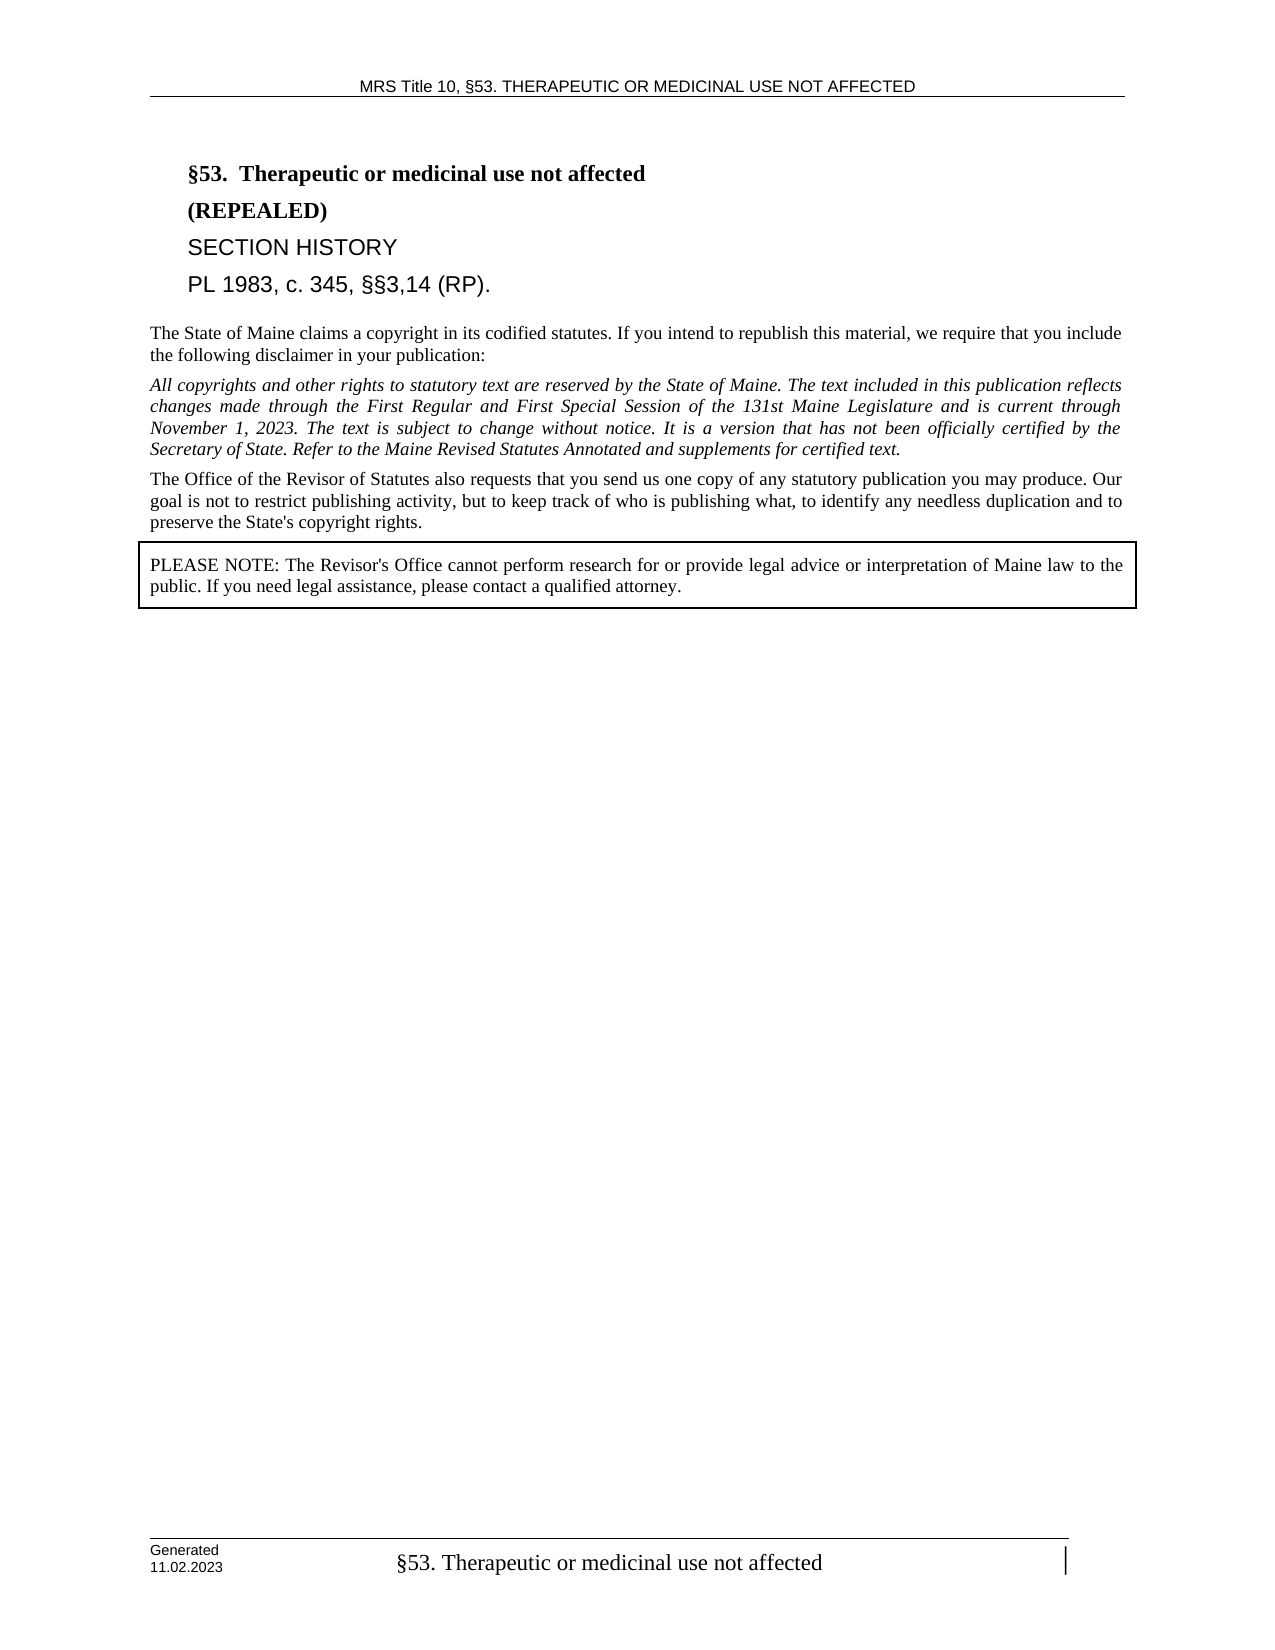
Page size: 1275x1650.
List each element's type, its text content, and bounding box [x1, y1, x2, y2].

text The Office of the Revisor of Statutes also requests that you send us one copy of any statutory publication you may produce. Our goal is not to restrict publishing activity, but to keep track of who is publishing what, to identify any needless duplication and to preserve the State's copyright rights. [150, 468, 1125, 533]
text (REPEALED) [187, 197, 1125, 223]
text PLEASE NOTE: The Revisor's Office cannot perform research for or provide legal advice or interpretation of Maine law to the public. If you need legal assistance, please contact a qualified attorney. [140, 543, 1135, 607]
text PL 1983, c. 345, §§3,14 (RP). [187, 271, 1125, 297]
text All copyrights and other rights to statutory text are reserved by the State of Maine. The text included in this publication reflects changes made through the First Regular and First Special Session of the 131st Maine Legislature and is current through November 1, 2023 . The text is subject to change without notice. It is a version that has not been officially certified by the Secretary of State. Refer to the Maine Revised Statutes Annotated and supplements for certified text. [150, 373, 1125, 460]
text SECTION HISTORY [187, 234, 1125, 260]
text The State of Maine claims a copyright in its codified statutes. If you intend to republish this material, we require that you include the following disclaimer in your publication: [150, 322, 1125, 365]
text §53. Therapeutic or medicinal use not affected [187, 160, 1125, 187]
